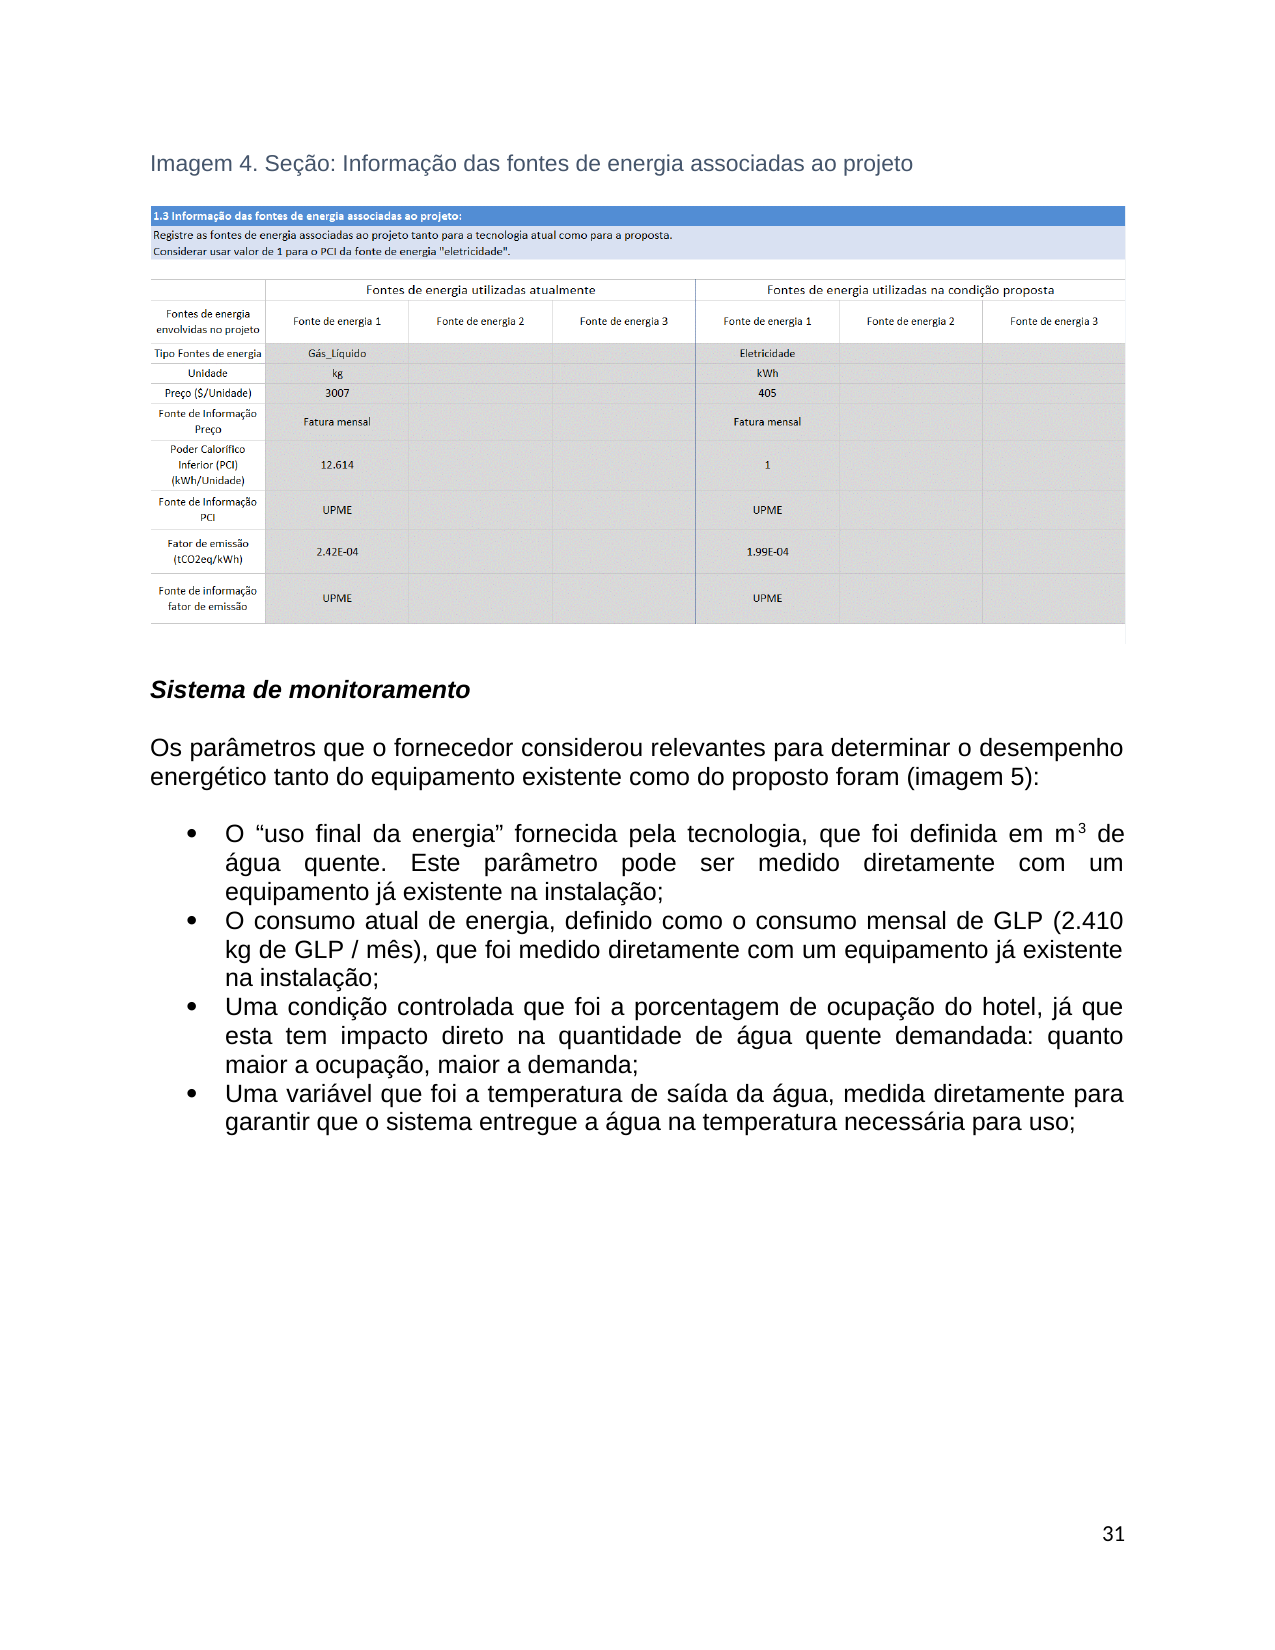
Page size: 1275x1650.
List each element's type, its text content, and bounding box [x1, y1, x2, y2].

list O “uso final da energia” fornecida pela tecnologia, que foi definida em m3 de água quente. Este parâmetro pode ser medido diretamente com um equipamento já existente na instalação; [187, 819, 1125, 906]
list O consumo atual de energia, definido como o consumo mensal de GLP (2.410 kg de GLP / mês), que foi medido diretamente com um equipamento já existente na instalação; [187, 906, 1125, 992]
list Uma condição controlada que foi a porcentagem de ocupação do hotel, já que esta tem impacto direto na quantidade de água quente demandada: quanto maior a ocupação, maior a demanda; [187, 992, 1125, 1078]
text Sistema de monitoramento [150, 675, 1125, 704]
list Uma variável que foi a temperatura de saída da água, medida diretamente para garantir que o sistema entregue a água na temperatura necessária para uso; [187, 1078, 1125, 1136]
text Imagem 4. Seção: Informação das fontes de energia associadas ao projeto [150, 150, 1125, 176]
text Os parâmetros que o fornecedor considerou relevantes para determinar o desempenho energético tanto do equipamento existente como do proposto foram (imagem 5): [150, 733, 1125, 790]
picture [150, 205, 1125, 644]
